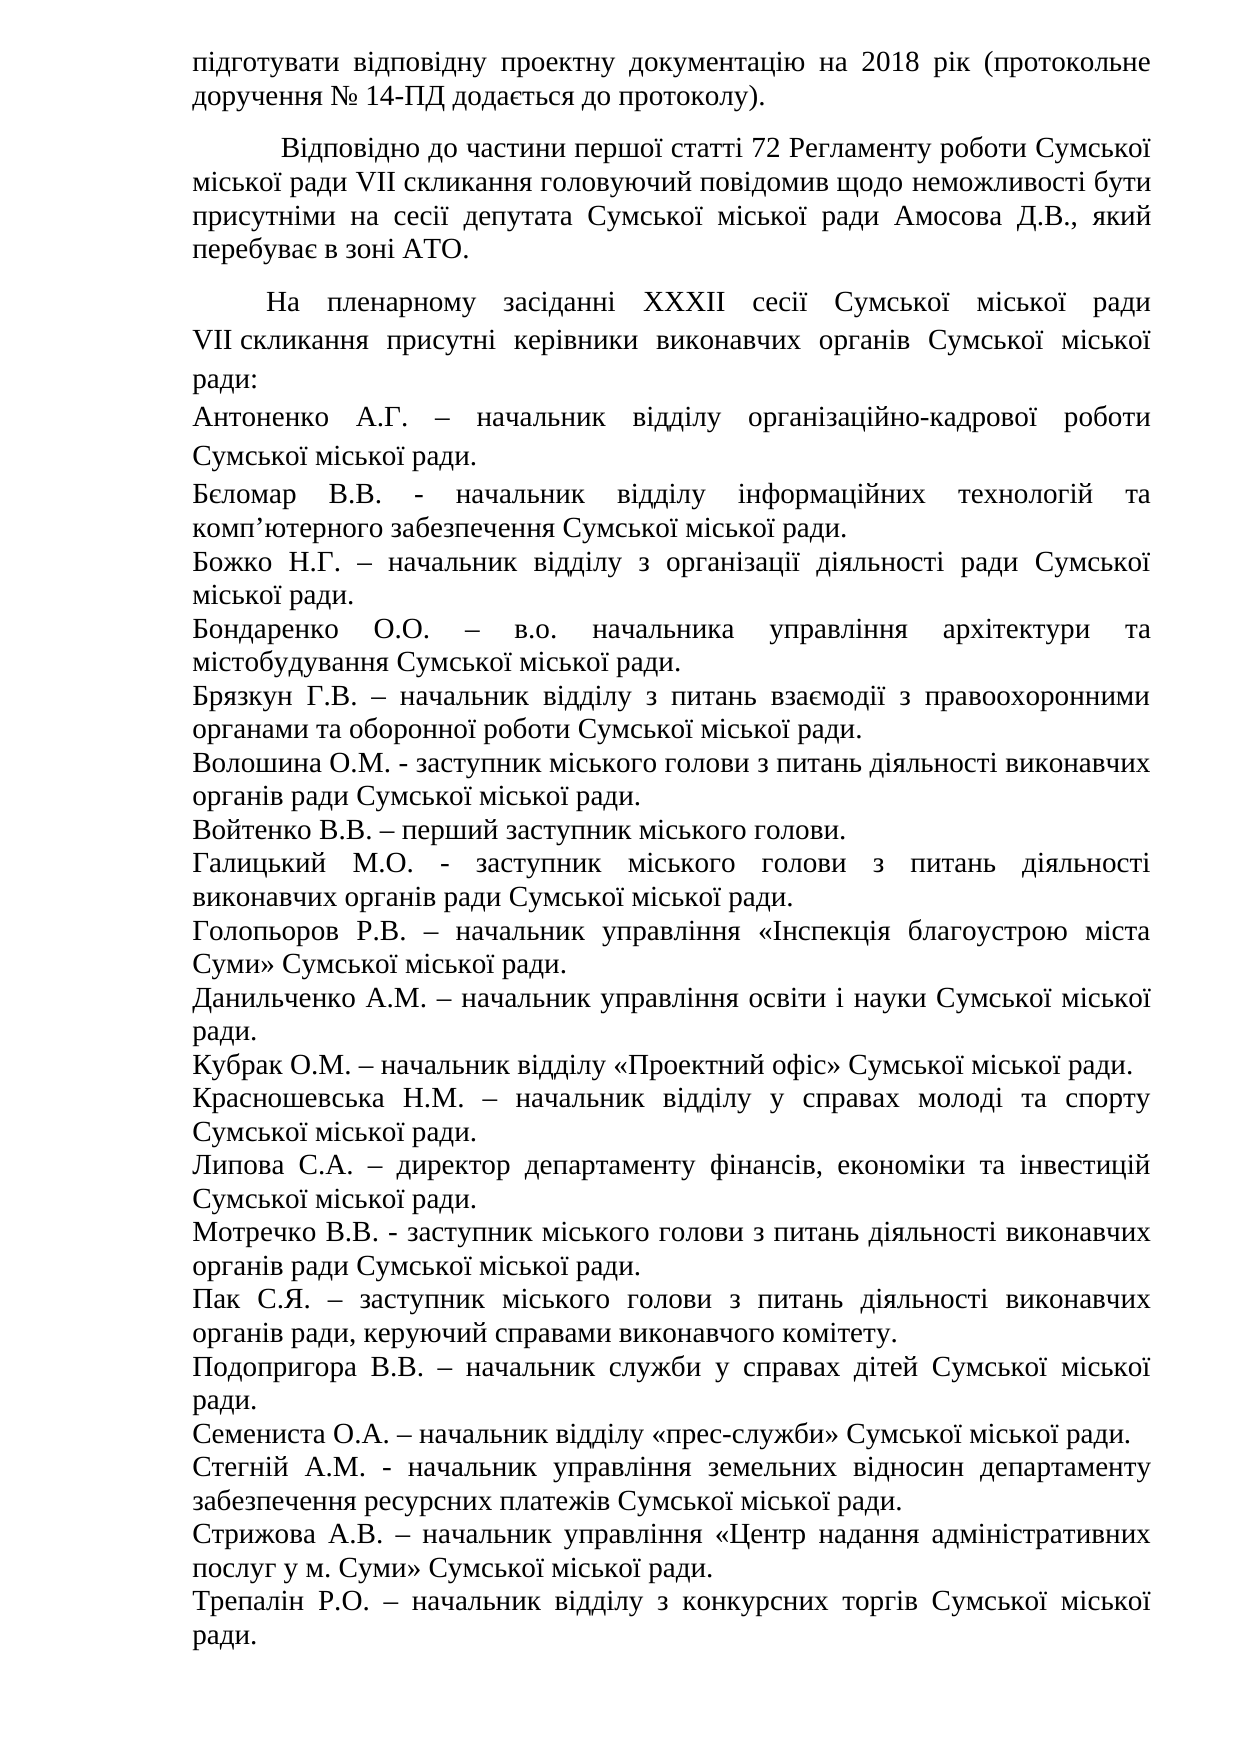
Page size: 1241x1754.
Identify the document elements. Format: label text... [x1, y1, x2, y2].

text Подопригора В.В. – начальник служби у справах дітей Сумської міської ради. [192, 1349, 1152, 1416]
text Стегній А.М. - начальник управління земельних відносин департаменту забезпечення ресурсних платежів Сумської міської ради. [192, 1449, 1152, 1516]
text Галицький М.О. - заступник міського голови з питань діяльності виконавчих органів ради Сумської міської ради. [192, 846, 1152, 913]
text Пак С.Я. – заступник міського голови з питань діяльності виконавчих органів ради, керуючий справами виконавчого комітету. [192, 1282, 1152, 1349]
text Відповідно до частини першої статті 72 Регламенту роботи Сумської міської ради VІІ скликання головуючий повідомив щодо неможливості бути присутніми на сесії депутата Сумської міської ради Амосова Д.В., який перебуває в зоні АТО. [192, 131, 1152, 265]
text Стрижова А.В. – начальник управління «Центр надання адміністративних послуг у м. Суми» Сумської міської ради. [192, 1516, 1152, 1583]
text Войтенко В.В. – перший заступник міського голови. [192, 812, 1152, 846]
text Мотречко В.В. - заступник міського голови з питань діяльності виконавчих органів ради Сумської міської ради. [192, 1214, 1152, 1282]
text Данильченко А.М. – начальник управління освіти і науки Сумської міської ради. [192, 980, 1152, 1047]
text Бондаренко О.О. – в.о. начальника управління архітектури та містобудування Сумської міської ради. [192, 611, 1152, 678]
text Голопьоров Р.В. – начальник управління «Інспекція благоустрою міста Суми» Сумської міської ради. [192, 913, 1152, 980]
text Бєломар В.В. - начальник відділу інформаційних технологій та комп’ютерного забезпечення Сумської міської ради. [192, 477, 1152, 544]
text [192, 44, 1152, 111]
text Божко Н.Г. – начальник відділу з організації діяльності ради Сумської міської ради. [192, 544, 1152, 611]
text Красношевська Н.М. – начальник відділу у справах молоді та спорту Сумської міської ради. [192, 1080, 1152, 1147]
text Антоненко А.Г. – начальник відділу організаційно-кадрової роботи Сумської міської ради. [192, 399, 1152, 472]
text Семениста О.А. – начальник відділу «прес-служби» Сумської міської ради. [192, 1416, 1152, 1449]
text Липова С.А. – директор департаменту фінансів, економіки та інвестицій Сумської міської ради. [192, 1147, 1152, 1214]
text Волошина О.М. - заступник міського голови з питань діяльності виконавчих органів ради Сумської міської ради. [192, 745, 1152, 812]
text На пленарному засіданні ХХXII сесії Сумської міської ради VІІ скликання присутні керівники виконавчих органів Сумської міської ради: [192, 284, 1152, 394]
text Трепалін Р.О. – начальник відділу з конкурсних торгів Сумської міської ради. [192, 1583, 1152, 1651]
text Брязкун Г.В. – начальник відділу з питань взаємодії з правоохоронними органами та оборонної роботи Сумської міської ради. [192, 678, 1152, 745]
text Кубрак О.М. – начальник відділу «Проектний офіс» Сумської міської ради. [192, 1047, 1152, 1080]
